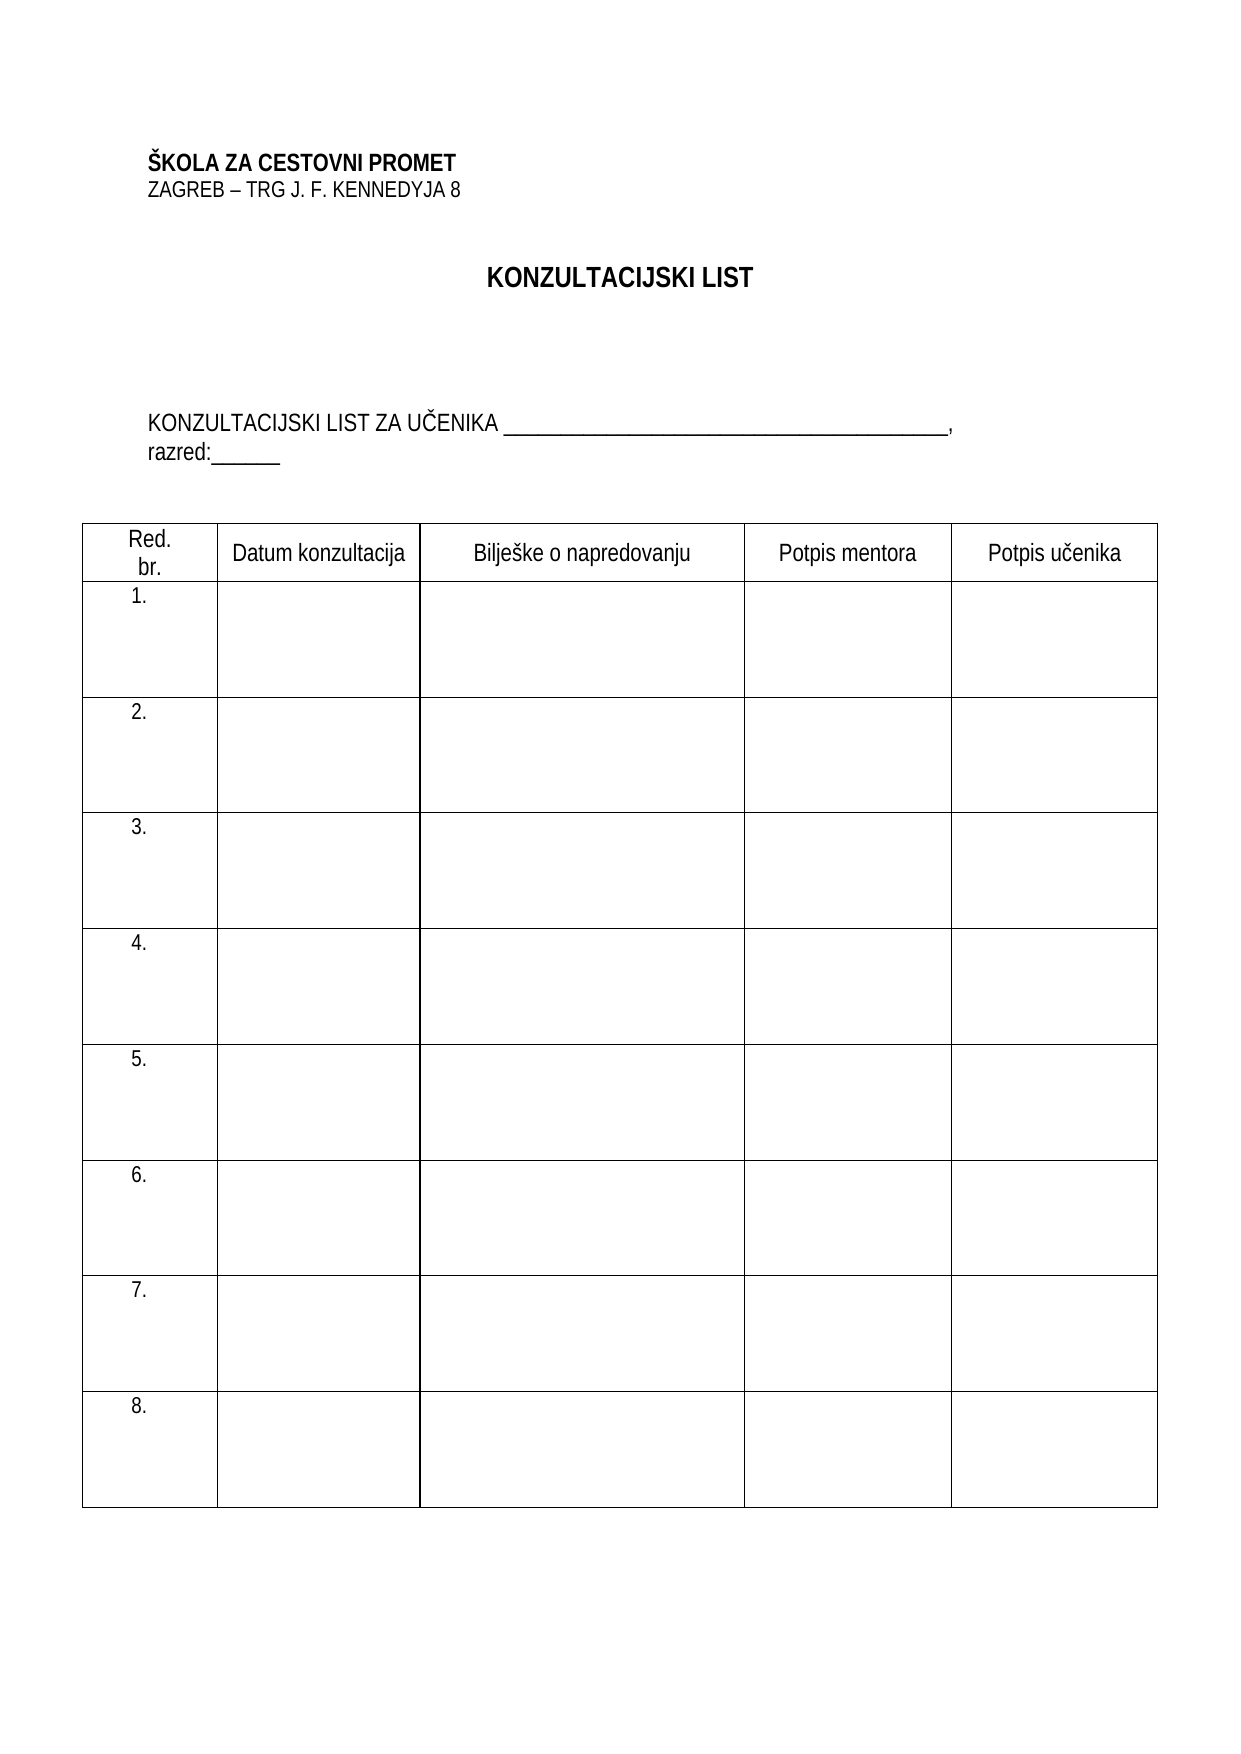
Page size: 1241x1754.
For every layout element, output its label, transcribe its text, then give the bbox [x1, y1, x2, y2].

table_cell [83, 582, 217, 697]
table_cell [745, 1161, 951, 1275]
table_cell [952, 813, 1157, 928]
table_cell [83, 929, 217, 1044]
text KONZULTACIJSKI LIST ZA UČENIKA _______________________________________, razred:______ [148, 408, 1093, 465]
table_cell [952, 1276, 1157, 1391]
table_cell [218, 582, 419, 697]
table_cell [421, 698, 744, 812]
text KONZULTACIJSKI LIST [148, 260, 1093, 293]
table_header Red. br. [83, 524, 217, 581]
table_cell [952, 1045, 1157, 1159]
table_cell [83, 1392, 217, 1507]
text ZAGREB – TRG J. F. KENNEDYJA 8 [148, 176, 1093, 203]
table_cell [83, 1161, 217, 1275]
table_cell [83, 1276, 217, 1391]
table_cell [745, 813, 951, 928]
table_cell [745, 929, 951, 1044]
table_cell [952, 1392, 1157, 1507]
table_header Potpis učenika [952, 524, 1157, 581]
table_header Bilješke o napredovanju [421, 524, 744, 581]
table_cell [83, 1045, 217, 1159]
table_cell [421, 1392, 744, 1507]
table_header Datum konzultacija [218, 524, 419, 581]
table_cell [218, 1161, 419, 1275]
table_cell [952, 1161, 1157, 1275]
table_cell [218, 698, 419, 812]
table_cell [83, 698, 217, 812]
table_cell [218, 1276, 419, 1391]
table_cell [421, 929, 744, 1044]
table_cell [421, 1276, 744, 1391]
table_cell [218, 813, 419, 928]
table_cell [421, 813, 744, 928]
table_cell [745, 1276, 951, 1391]
table_cell [421, 582, 744, 697]
table_cell [83, 813, 217, 928]
table_cell [421, 1045, 744, 1159]
table_cell [952, 929, 1157, 1044]
table_header Potpis mentora [745, 524, 951, 581]
table_cell [218, 1045, 419, 1159]
table_cell [952, 698, 1157, 812]
table_cell [745, 582, 951, 697]
table_cell [952, 582, 1157, 697]
table_cell [421, 1161, 744, 1275]
table_cell [745, 1045, 951, 1159]
table_cell [218, 929, 419, 1044]
table_cell [218, 1392, 419, 1507]
table_cell [745, 698, 951, 812]
table_cell [745, 1392, 951, 1507]
